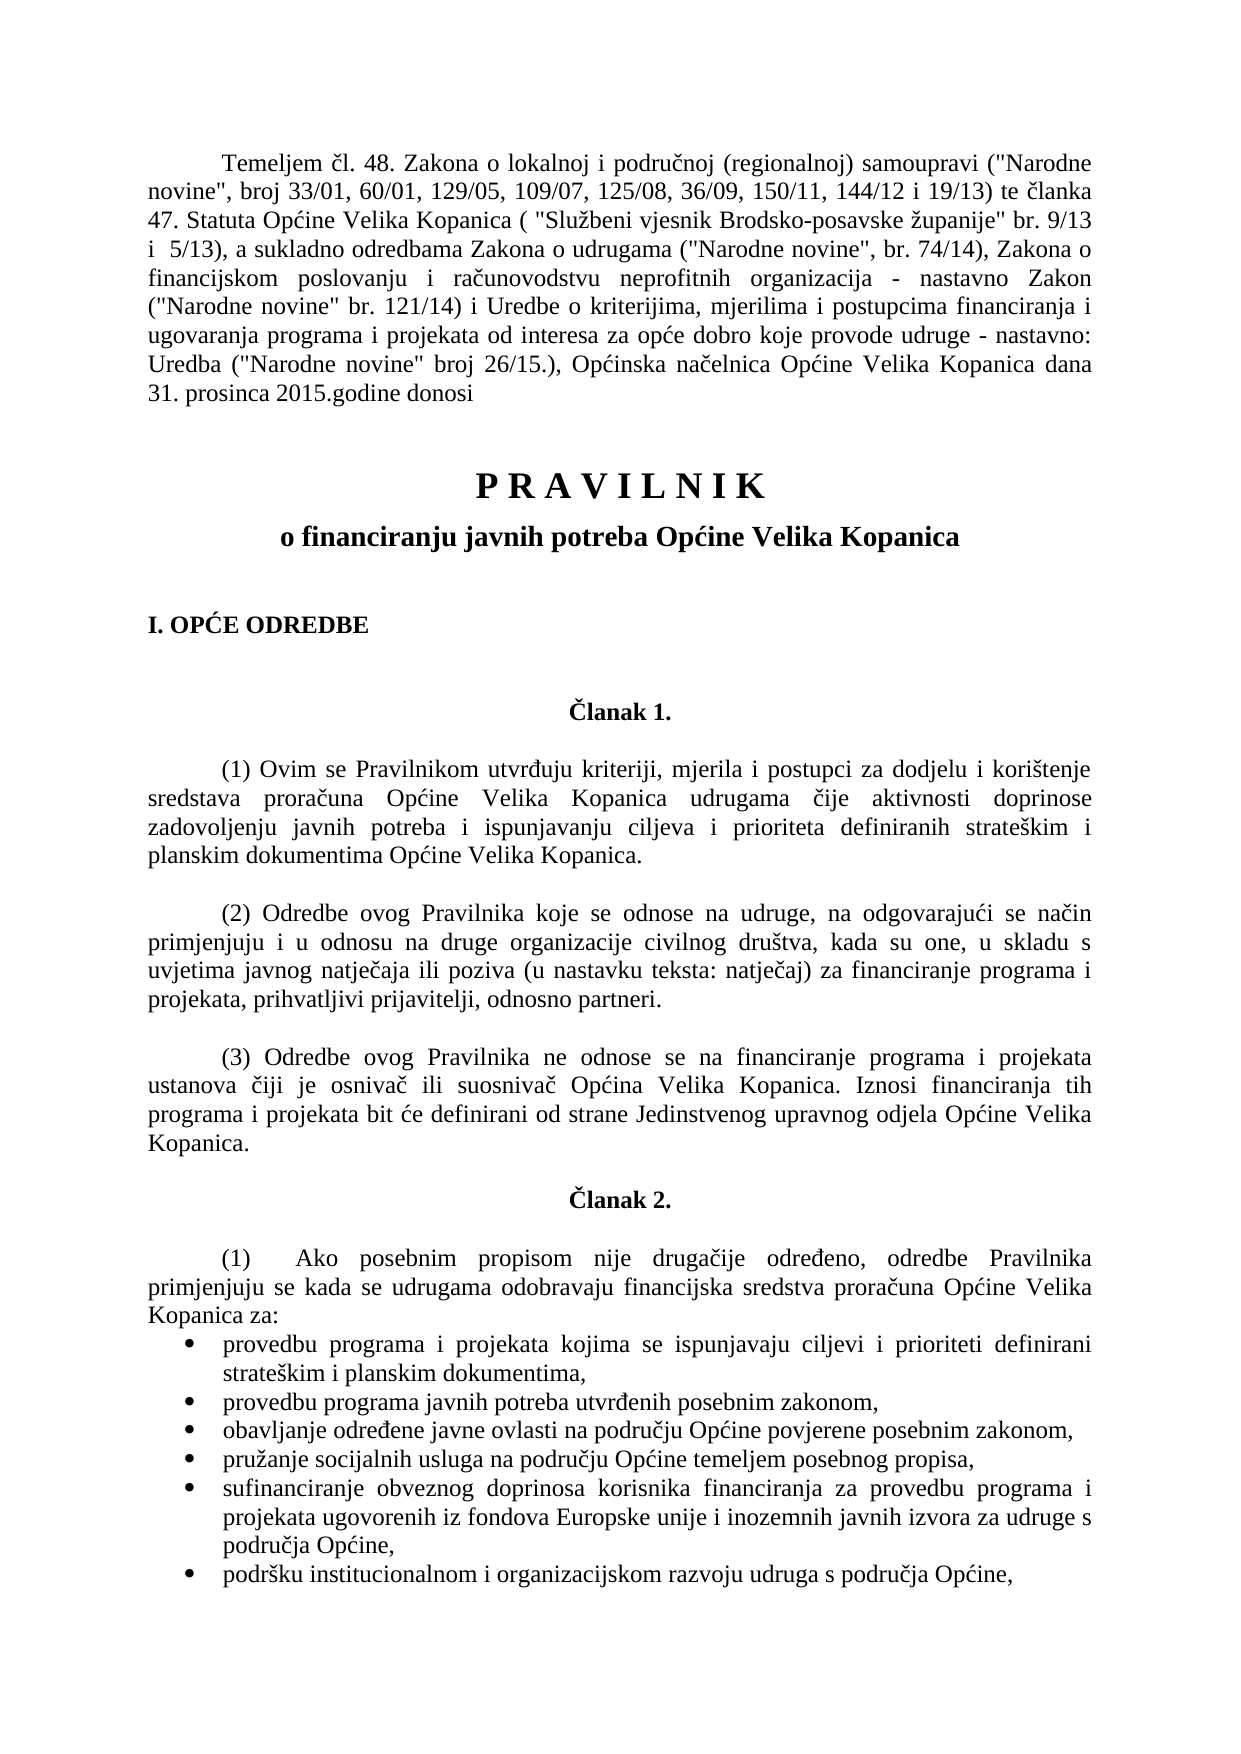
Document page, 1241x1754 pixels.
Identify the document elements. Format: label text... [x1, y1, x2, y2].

list obavljanje određene javne ovlasti na području Općine povjerene posebnim zakonom, [185, 1416, 1093, 1444]
list Ako posebnim propisom nije drugačije određeno, odredbe Pravilnika primjenjuju se kada se udrugama odobravaju financijska sredstva proračuna Općine Velika Kopanica za: [148, 1243, 1093, 1329]
list podršku institucionalnom i organizacijskom razvoju udruga s područja Općine, [185, 1559, 1093, 1588]
list provedbu programa javnih potreba utvrđenih posebnim zakonom, [185, 1387, 1093, 1416]
text (3) Odredbe ovog Pravilnika ne odnose se na financiranje programa i projekata ustanova čiji je osnivač ili suosnivač Općina Velika Kopanica. Iznosi financiranja tih programa i projekata bit će definirani od strane Jedinstvenog upravnog odjela Općine Velika Kopanica. [148, 1042, 1093, 1157]
text Temeljem čl. 48. Zakona o lokalnoj i područnoj (regionalnoj) samoupravi ("Narodne novine", broj 33/01, 60/01, 129/05, 109/07, 125/08, 36/09, 150/11, 144/12 i 19/13) te članka 47. Statuta Općine Velika Kopanica ( "Službeni vjesnik Brodsko-posavske županije" br. 9/13 i 5/13), a sukladno odredbama Zakona o udrugama ("Narodne novine", br. 74/14), Zakona o financijskom poslovanju i računovodstvu neprofitnih organizacija - nastavno Zakon ("Narodne novine" br. 121/14) i Uredbe o kriterijima, mjerilima i postupcima financiranja i ugovaranja programa i projekata od interesa za opće dobro koje provode udruge - nastavno: Uredba ("Narodne novine" broj 26/15.), Općinska načelnica Općine Velika Kopanica dana 31. prosinca 2015.godine donosi [148, 148, 1093, 406]
list sufinanciranje obveznog doprinosa korisnika financiranja za provedbu programa i projekata ugovorenih iz fondova Europske unije i inozemnih javnih izvora za udruge s područja Općine, [185, 1473, 1093, 1559]
text Članak 2. [148, 1186, 1093, 1214]
text (2) Odredbe ovog Pravilnika koje se odnose na udruge, na odgovarajući se način primjenjuju i u odnosu na druge organizacije civilnog društva, kada su one, u skladu s uvjetima javnog natječaja ili poziva (u nastavku teksta: natječaj) za financiranje programa i projekata, prihvatljivi prijavitelji, odnosno partneri. [148, 898, 1093, 1013]
text o financiranju javnih potreba Općine Velika Kopanica [148, 519, 1093, 553]
text P R A V I L N I K [148, 464, 1093, 507]
text Članak 1. [148, 697, 1093, 726]
list pružanje socijalnih usluga na području Općine temeljem posebnog propisa, [185, 1444, 1093, 1473]
text (1) Ovim se Pravilnikom utvrđuju kriteriji, mjerila i postupci za dodjelu i korištenje sredstava proračuna Općine Velika Kopanica udrugama čije aktivnosti doprinose zadovoljenju javnih potreba i ispunjavanju ciljeva i prioriteta definiranih strateškim i planskim dokumentima Općine Velika Kopanica. [148, 754, 1093, 869]
list provedbu programa i projekata kojima se ispunjavaju ciljevi i prioriteti definirani strateškim i planskim dokumentima, [185, 1329, 1093, 1387]
text I. OPĆE ODREDBE [148, 611, 1093, 639]
